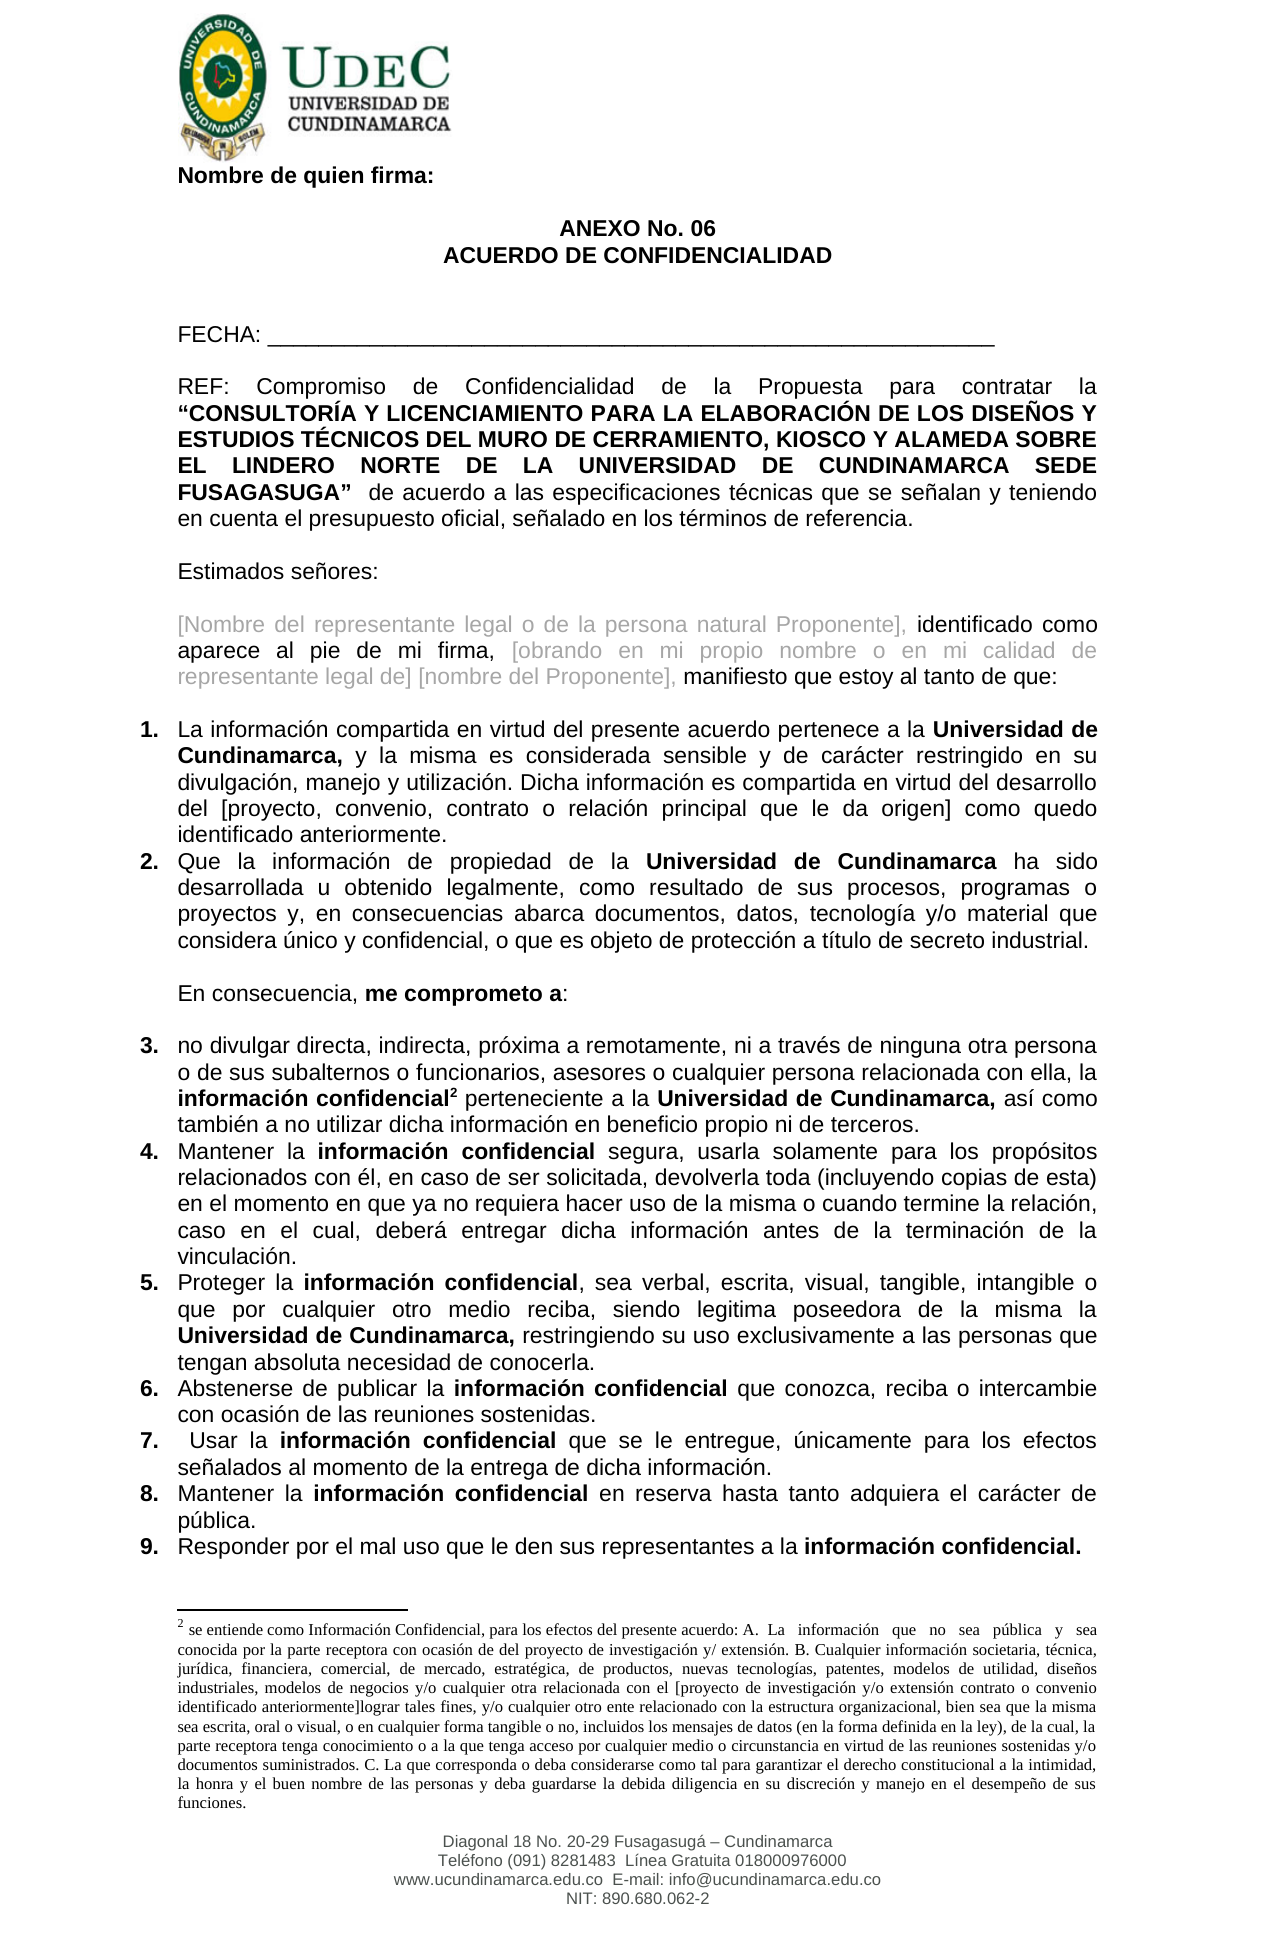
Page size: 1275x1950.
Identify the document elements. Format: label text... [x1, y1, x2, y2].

text FECHA: _________________________________________________________ [177, 321, 1098, 347]
text Estimados señores: [177, 558, 1098, 584]
text En consecuencia, me comprometo a: [177, 979, 1098, 1006]
list Mantener la información confidencial segura, usarla solamente para los propósitos relacionados con él, en caso de ser solicitada, devolverla toda (incluyendo copias de esta) en el momento en que ya no requiera hacer uso de la misma o cuando termine la relación, caso en el cual, deberá entregar dicha información antes de la terminación de la vinculación. [140, 1138, 1098, 1269]
list Abstenerse de publicar la información confidencial que conozca, reciba o intercambie con ocasión de las reuniones sostenidas. [140, 1375, 1098, 1427]
list La información compartida en virtud del presente acuerdo pertenece a la Universidad de Cundinamarca, y la misma es considerada sensible y de carácter restringido en su divulgación, manejo y utilización. Dicha información es compartida en virtud del desarrollo del [proyecto, convenio, contrato o relación principal que le da origen] como quedo identificado anteriormente. [140, 716, 1098, 848]
list Responder por el mal uso que le den sus representantes a la información confidencial. [140, 1533, 1098, 1559]
text REF: Compromiso de Confidencialidad de la Propuesta para contratar la “CONSULTORÍA Y LICENCIAMIENTO PARA LA ELABORACIÓN DE LOS DISEÑOS Y ESTUDIOS TÉCNICOS DEL MURO DE CERRAMIENTO, KIOSCO Y ALAMEDA SOBRE EL LINDERO NORTE DE LA UNIVERSIDAD DE CUNDINAMARCA SEDE FUSAGASUGA” de acuerdo a las especificaciones técnicas que se señalan y teniendo en cuenta el presupuesto oficial, señalado en los términos de referencia. [177, 373, 1098, 531]
list no divulgar directa, indirecta, próxima a remotamente, ni a través de ninguna otra persona o de sus subalternos o funcionarios, asesores o cualquier persona relacionada con ella, la información confidencial perteneciente a la Universidad de Cundinamarca, así como también a no utilizar dicha información en beneficio propio ni de terceros. [140, 1032, 1098, 1138]
list Que la información de propiedad de la Universidad de Cundinamarca ha sido desarrollada u obtenido legalmente, como resultado de sus procesos, programas o proyectos y, en consecuencias abarca documentos, datos, tecnología y/o material que considera único y confidencial, o que es objeto de protección a título de secreto industrial. [140, 848, 1098, 953]
picture [178, 13, 453, 162]
list Usar la información confidencial que se le entregue, únicamente para los efectos señalados al momento de la entrega de dicha información. [140, 1427, 1098, 1480]
text ACUERDO DE CONFIDENCIALIDAD [177, 242, 1098, 268]
text ANEXO No. 06 [177, 215, 1098, 242]
text Nombre de quien firma: [177, 162, 1098, 189]
text [Nombre del representante legal o de la persona natural Proponente], identificado como aparece al pie de mi firma, [obrando en mi propio nombre o en mi calidad de representante legal de] [nombre del Proponente], manifiesto que estoy al tanto de que: [177, 611, 1098, 689]
list Mantener la información confidencial en reserva hasta tanto adquiera el carácter de pública. [140, 1480, 1098, 1533]
list Proteger la información confidencial, sea verbal, escrita, visual, tangible, intangible o que por cualquier otro medio reciba, siendo legitima poseedora de la misma la Universidad de Cundinamarca, restringiendo su uso exclusivamente a las personas que tengan absoluta necesidad de conocerla. [140, 1269, 1098, 1375]
